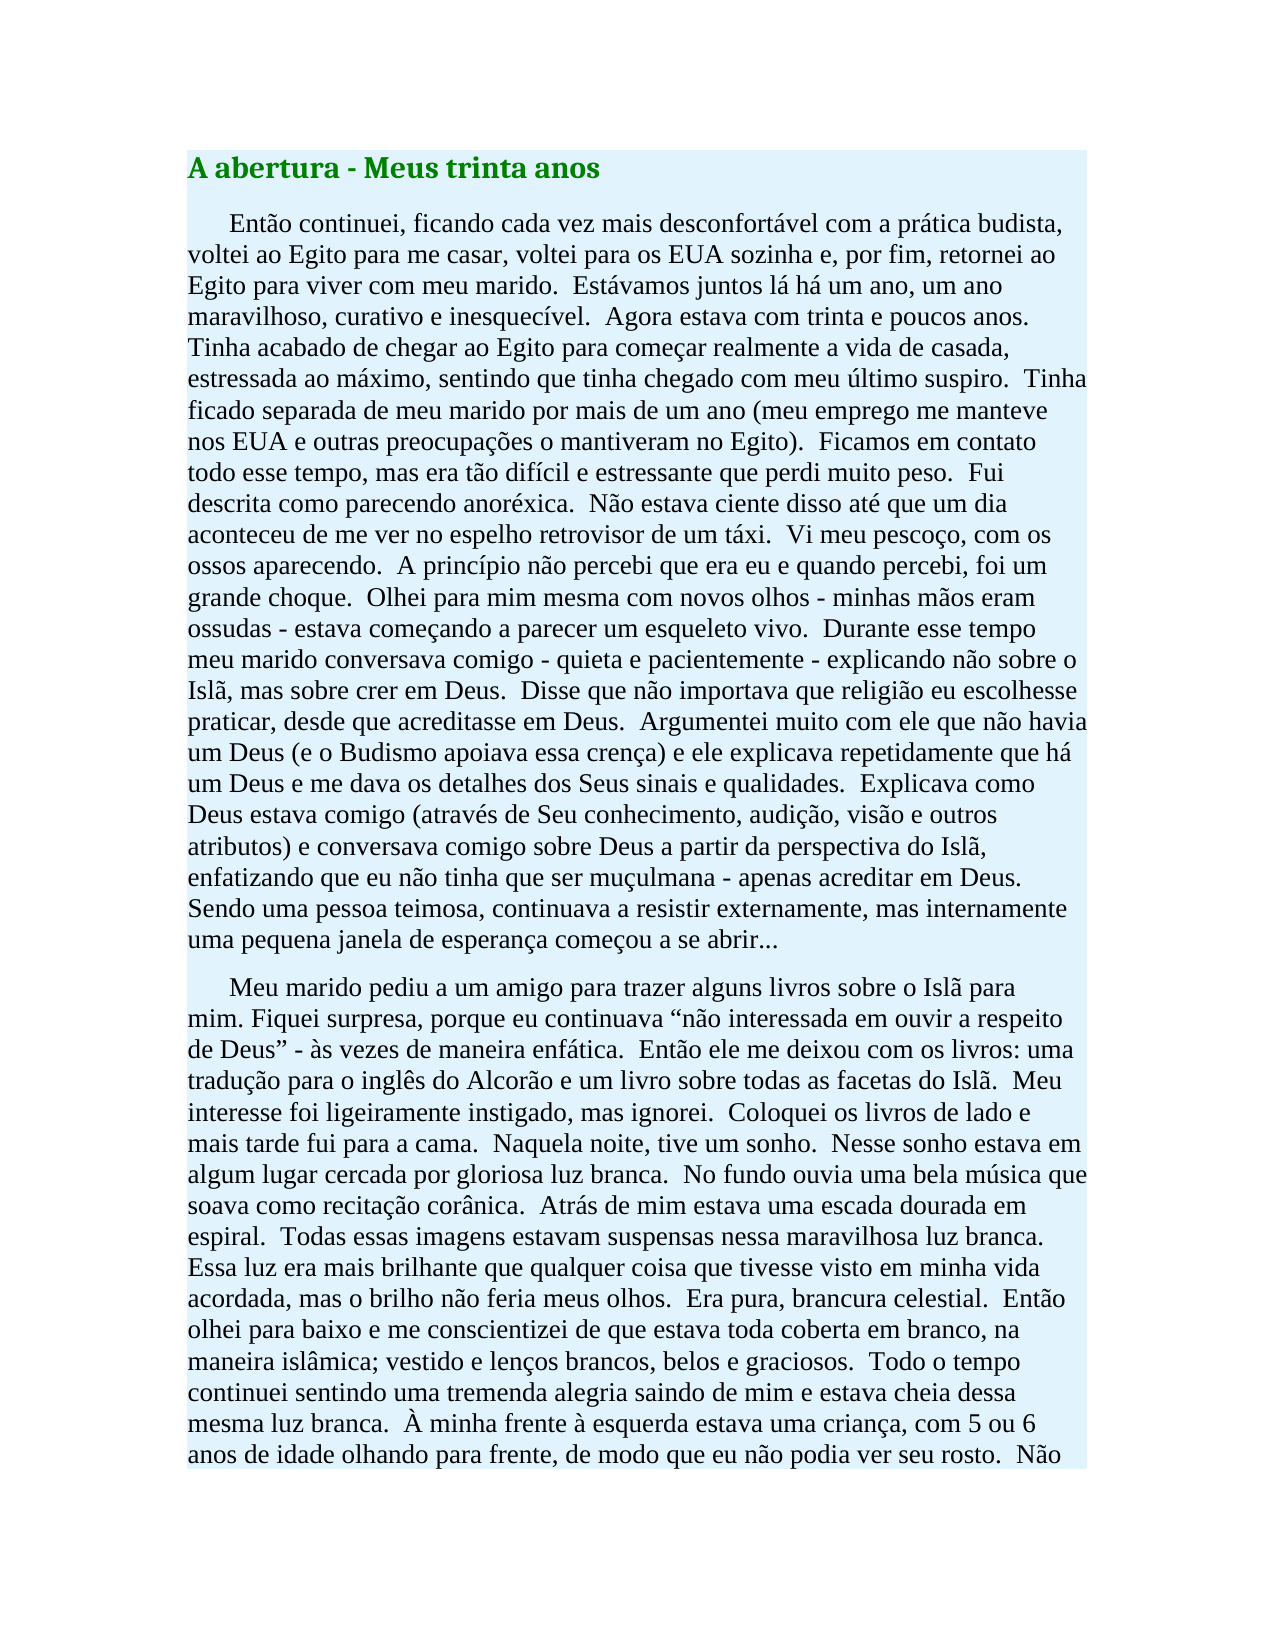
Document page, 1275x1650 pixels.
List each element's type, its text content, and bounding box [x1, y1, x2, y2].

subtitle A abertura - Meus trinta anos [187, 150, 1087, 186]
text Então continuei, ficando cada vez mais desconfortável com a prática budista, voltei ao Egito para me casar, voltei para os EUA sozinha e, por fim, retornei ao Egito para viver com meu marido. Estávamos juntos lá há um ano, um ano maravilhoso, curativo e inesquecível. Agora estava com trinta e poucos anos. Tinha acabado de chegar ao Egito para começar realmente a vida de casada, estressada ao máximo, sentindo que tinha chegado com meu último suspiro. Tinha ficado separada de meu marido por mais de um ano (meu emprego me manteve nos EUA e outras preocupações o mantiveram no Egito). Ficamos em contato todo esse tempo, mas era tão difícil e estressante que perdi muito peso. Fui descrita como parecendo anoréxica. Não estava ciente disso até que um dia aconteceu de me ver no espelho retrovisor de um táxi. Vi meu pescoço, com os ossos aparecendo. A princípio não percebi que era eu e quando percebi, foi um grande choque. Olhei para mim mesma com novos olhos - minhas mãos eram ossudas - estava começando a parecer um esqueleto vivo. Durante esse tempo meu marido conversava comigo - quieta e pacientemente - explicando não sobre o Islã, mas sobre crer em Deus. Disse que não importava que religião eu escolhesse praticar, desde que acreditasse em Deus. Argumentei muito com ele que não havia um Deus (e o Budismo apoiava essa crença) e ele explicava repetidamente que há um Deus e me dava os detalhes dos Seus sinais e qualidades. Explicava como Deus estava comigo (através de Seu conhecimento, audição, visão e outros atributos) e conversava comigo sobre Deus a partir da perspectiva do Islã, enfatizando que eu não tinha que ser muçulmana - apenas acreditar em Deus. Sendo uma pessoa teimosa, continuava a resistir externamente, mas internamente uma pequena janela de esperança começou a se abrir... [187, 207, 1087, 954]
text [187, 971, 1087, 1469]
